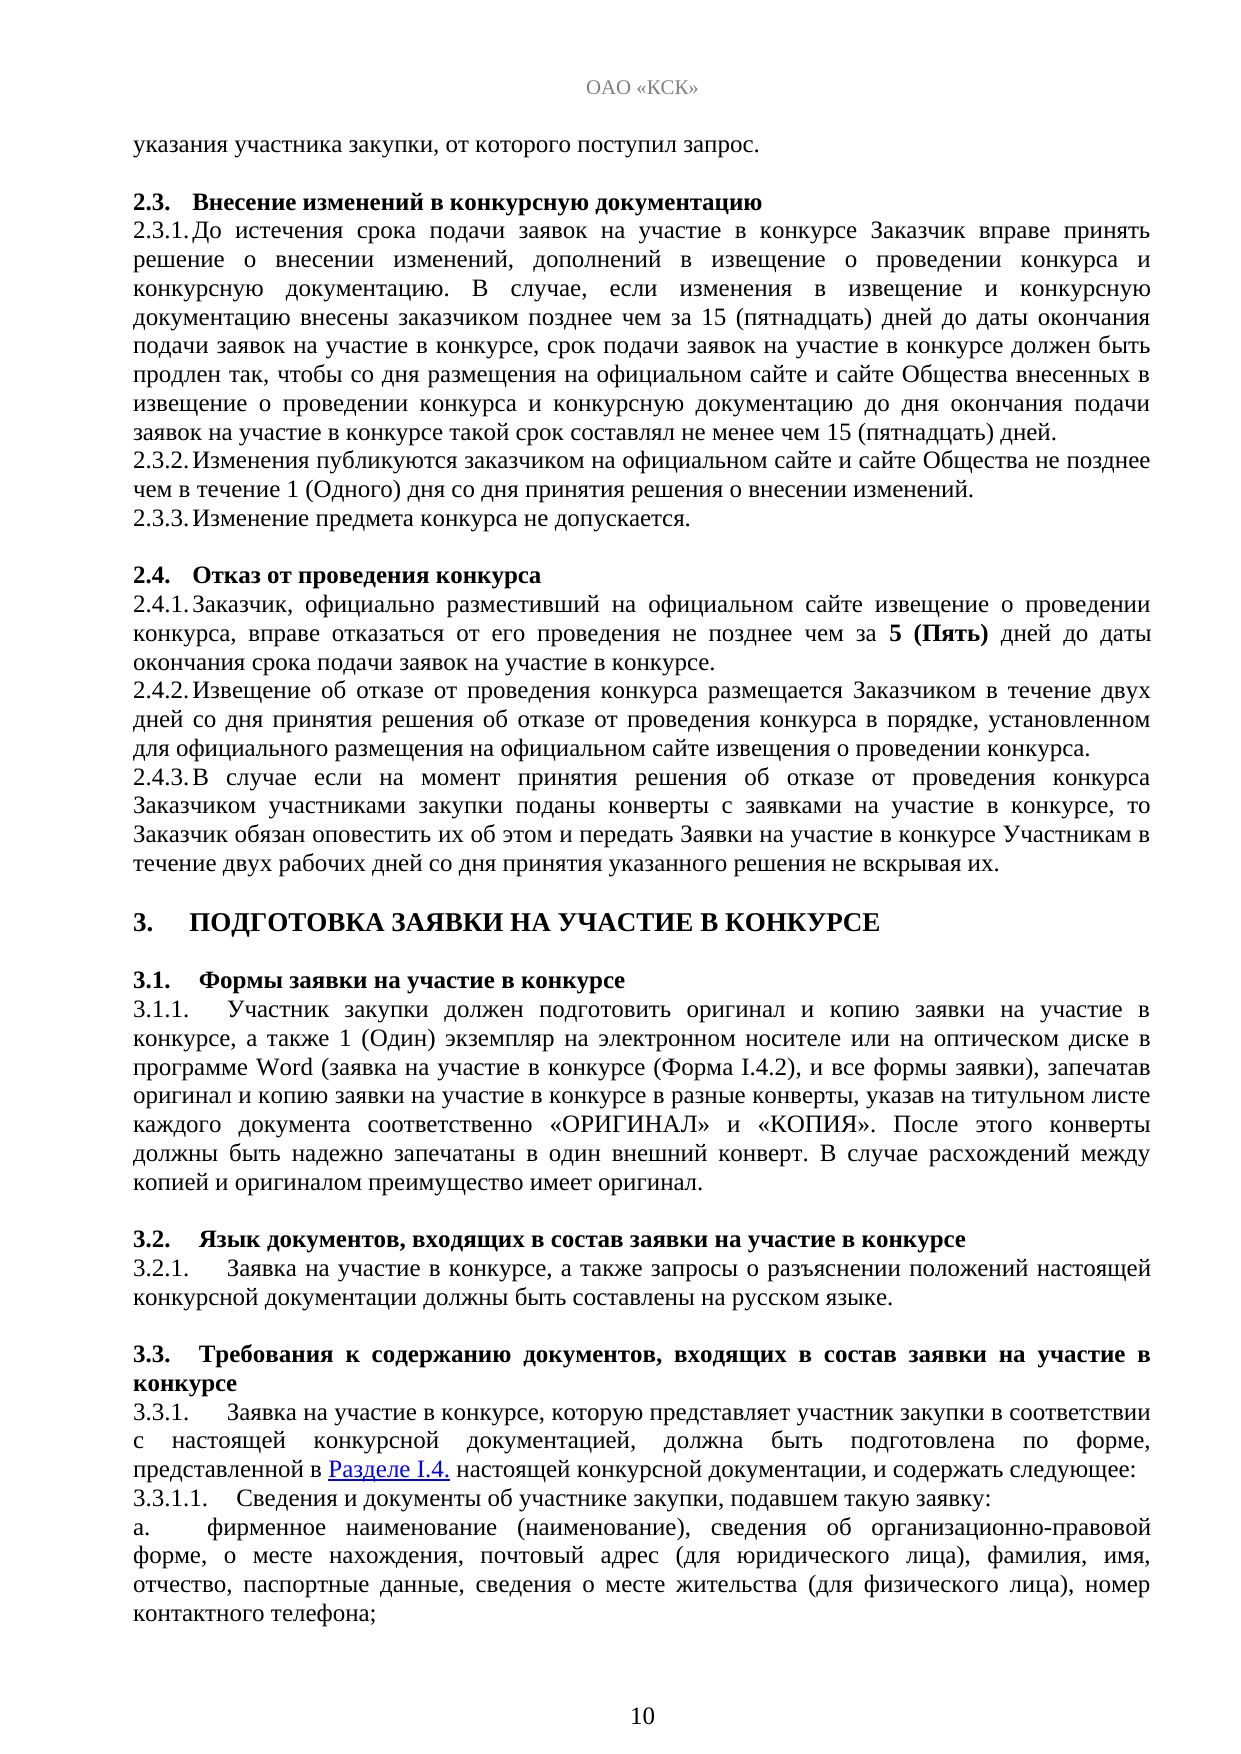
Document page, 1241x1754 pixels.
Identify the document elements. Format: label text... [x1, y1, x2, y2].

list Заказчик, официально разместивший на официальном сайте извещение о проведении конкурса, вправе отказаться от его проведения не позднее чем за 5 (Пять) дней до даты окончания срока подачи заявок на участие в конкурсе. [133, 589, 1152, 676]
list Изменение предмета конкурса не допускается. [133, 503, 1152, 532]
list Сведения и документы об участнике закупки, подавшем такую заявку: [133, 1483, 1152, 1512]
list Отказ от проведения конкурса [133, 561, 1152, 589]
list Внесение изменений в конкурсную документацию [133, 187, 1152, 216]
list Язык документов, входящих в состав заявки на участие в конкурсе [133, 1224, 1152, 1253]
list Требования к содержанию документов, входящих в состав заявки на участие в конкурсе [133, 1339, 1152, 1397]
list В случае если на момент принятия решения об отказе от проведения конкурса Заказчиком участниками закупки поданы конверты с заявками на участие в конкурсе, то Заказчик обязан оповестить их об этом и передать Заявки на участие в конкурсе Участникам в течение двух рабочих дней со дня принятия указанного решения не вскрывая их. [133, 762, 1152, 877]
list Формы заявки на участие в конкурсе [133, 966, 1152, 994]
list Заявка на участие в конкурсе, а также запросы о разъяснении положений настоящей конкурсной документации должны быть составлены на русском языке. [133, 1253, 1152, 1311]
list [133, 129, 1152, 158]
list Участник закупки должен подготовить оригинал и копию заявки на участие в конкурсе, а также 1 (Один) экземпляр на электронном носителе или на оптическом диске в программе Word (заявка на участие в конкурсе (Форма I.4.2), и все формы заявки), запечатав оригинал и копию заявки на участие в конкурсе в разные конверты, указав на титульном листе каждого документа соответственно «ОРИГИНАЛ» и «КОПИЯ». После этого конверты должны быть надежно запечатаны в один внешний конверт. В случае расхождений между копией и оригиналом преимущество имеет оригинал. [133, 994, 1152, 1196]
list До истечения срока подачи заявок на участие в конкурсе Заказчик вправе принять решение о внесении изменений, дополнений в извещение о проведении конкурса и конкурсную документацию. В случае, если изменения в извещение и конкурсную документацию внесены заказчиком позднее чем за 15 (пятнадцать) дней до даты окончания подачи заявок на участие в конкурсе, срок подачи заявок на участие в конкурсе должен быть продлен так, чтобы со дня размещения на официальном сайте и сайте Общества внесенных в извещение о проведении конкурса и конкурсную документацию до дня окончания подачи заявок на участие в конкурсе такой срок составлял не менее чем 15 (пятнадцать) дней. [133, 216, 1152, 446]
list фирменное наименование (наименование), сведения об организационно-правовой форме, о месте нахождения, почтовый адрес (для юридического лица), фамилия, имя, отчество, паспортные данные, сведения о месте жительства (для физического лица), номер контактного телефона; [133, 1512, 1152, 1627]
list Заявка на участие в конкурсе, которую представляет участник закупки в соответствии с настоящей конкурсной документацией, должна быть подготовлена по форме, представленной в Разделе I.4. настоящей конкурсной документации, и содержать следующее: [133, 1397, 1152, 1483]
list Изменения публикуются заказчиком на официальном сайте и сайте Общества не позднее чем в течение 1 (Одного) дня со дня принятия решения о внесении изменений. [133, 446, 1152, 503]
list ПОДГОТОВКА ЗАЯВКИ НА УЧАСТИЕ В КОНКУРСЕ [133, 906, 1152, 937]
list Извещение об отказе от проведения конкурса размещается Заказчиком в течение двух дней со дня принятия решения об отказе от проведения конкурса в порядке, установленном для официального размещения на официальном сайте извещения о проведении конкурса. [133, 676, 1152, 762]
